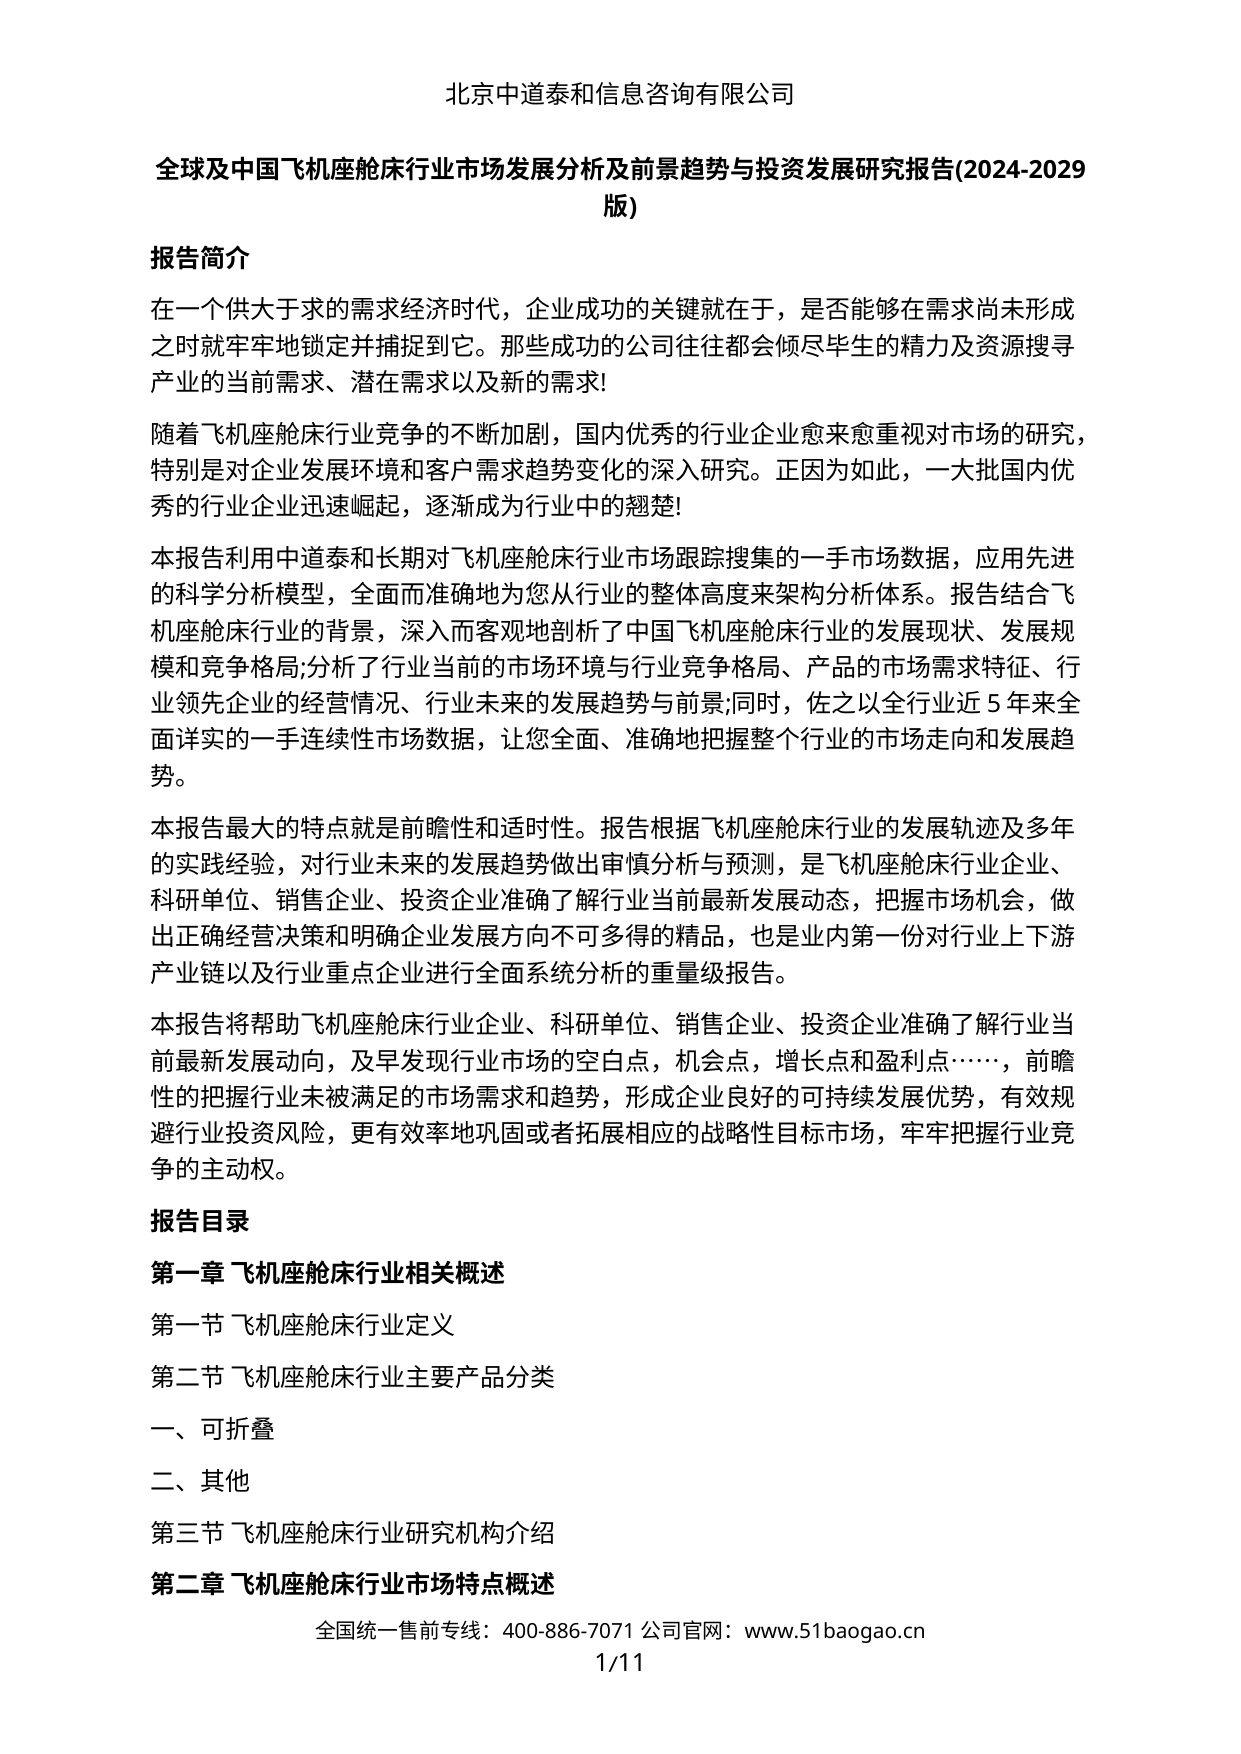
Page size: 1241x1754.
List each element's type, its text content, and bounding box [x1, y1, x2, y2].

text 全球及中国飞机座舱床行业市场发展分析及前景趋势与投资发展研究报告(2024-2029版) [150, 150, 1090, 222]
text 在一个供大于求的需求经济时代，企业成功的关键就在于，是否能够在需求尚未形成之时就牢牢地锁定并捕捉到它。那些成功的公司往往都会倾尽毕生的精力及资源搜寻产业的当前需求、潜在需求以及新的需求! [150, 290, 1090, 399]
text 报告简介 [150, 238, 1090, 274]
text 一、可折叠 [150, 1409, 1090, 1446]
text 第一节 飞机座舱床行业定义 [150, 1306, 1090, 1342]
text 第一章 飞机座舱床行业相关概述 [150, 1254, 1090, 1290]
text 随着飞机座舱床行业竞争的不断加剧，国内优秀的行业企业愈来愈重视对市场的研究，特别是对企业发展环境和客户需求趋势变化的深入研究。正因为如此，一大批国内优秀的行业企业迅速崛起，逐渐成为行业中的翘楚! [150, 414, 1090, 523]
text 报告目录 [150, 1202, 1090, 1238]
text 本报告利用中道泰和长期对飞机座舱床行业市场跟踪搜集的一手市场数据，应用先进的科学分析模型，全面而准确地为您从行业的整体高度来架构分析体系。报告结合飞机座舱床行业的背景，深入而客观地剖析了中国飞机座舱床行业的发展现状、发展规模和竞争格局;分析了行业当前的市场环境与行业竞争格局、产品的市场需求特征、行业领先企业的经营情况、行业未来的发展趋势与前景;同时，佐之以全行业近5年来全面详实的一手连续性市场数据，让您全面、准确地把握整个行业的市场走向和发展趋势。 [150, 539, 1090, 792]
text 第二节 飞机座舱床行业主要产品分类 [150, 1357, 1090, 1394]
text 本报告最大的特点就是前瞻性和适时性。报告根据飞机座舱床行业的发展轨迹及多年的实践经验，对行业未来的发展趋势做出审慎分析与预测，是飞机座舱床行业企业、科研单位、销售企业、投资企业准确了解行业当前最新发展动态，把握市场机会，做出正确经营决策和明确企业发展方向不可多得的精品，也是业内第一份对行业上下游产业链以及行业重点企业进行全面系统分析的重量级报告。 [150, 808, 1090, 989]
text 第二章 飞机座舱床行业市场特点概述 [150, 1565, 1090, 1601]
text 本报告将帮助飞机座舱床行业企业、科研单位、销售企业、投资企业准确了解行业当前最新发展动向，及早发现行业市场的空白点，机会点，增长点和盈利点……，前瞻性的把握行业未被满足的市场需求和趋势，形成企业良好的可持续发展优势，有效规避行业投资风险，更有效率地巩固或者拓展相应的战略性目标市场，牢牢把握行业竞争的主动权。 [150, 1005, 1090, 1186]
text 第三节 飞机座舱床行业研究机构介绍 [150, 1513, 1090, 1549]
text 二、其他 [150, 1461, 1090, 1497]
